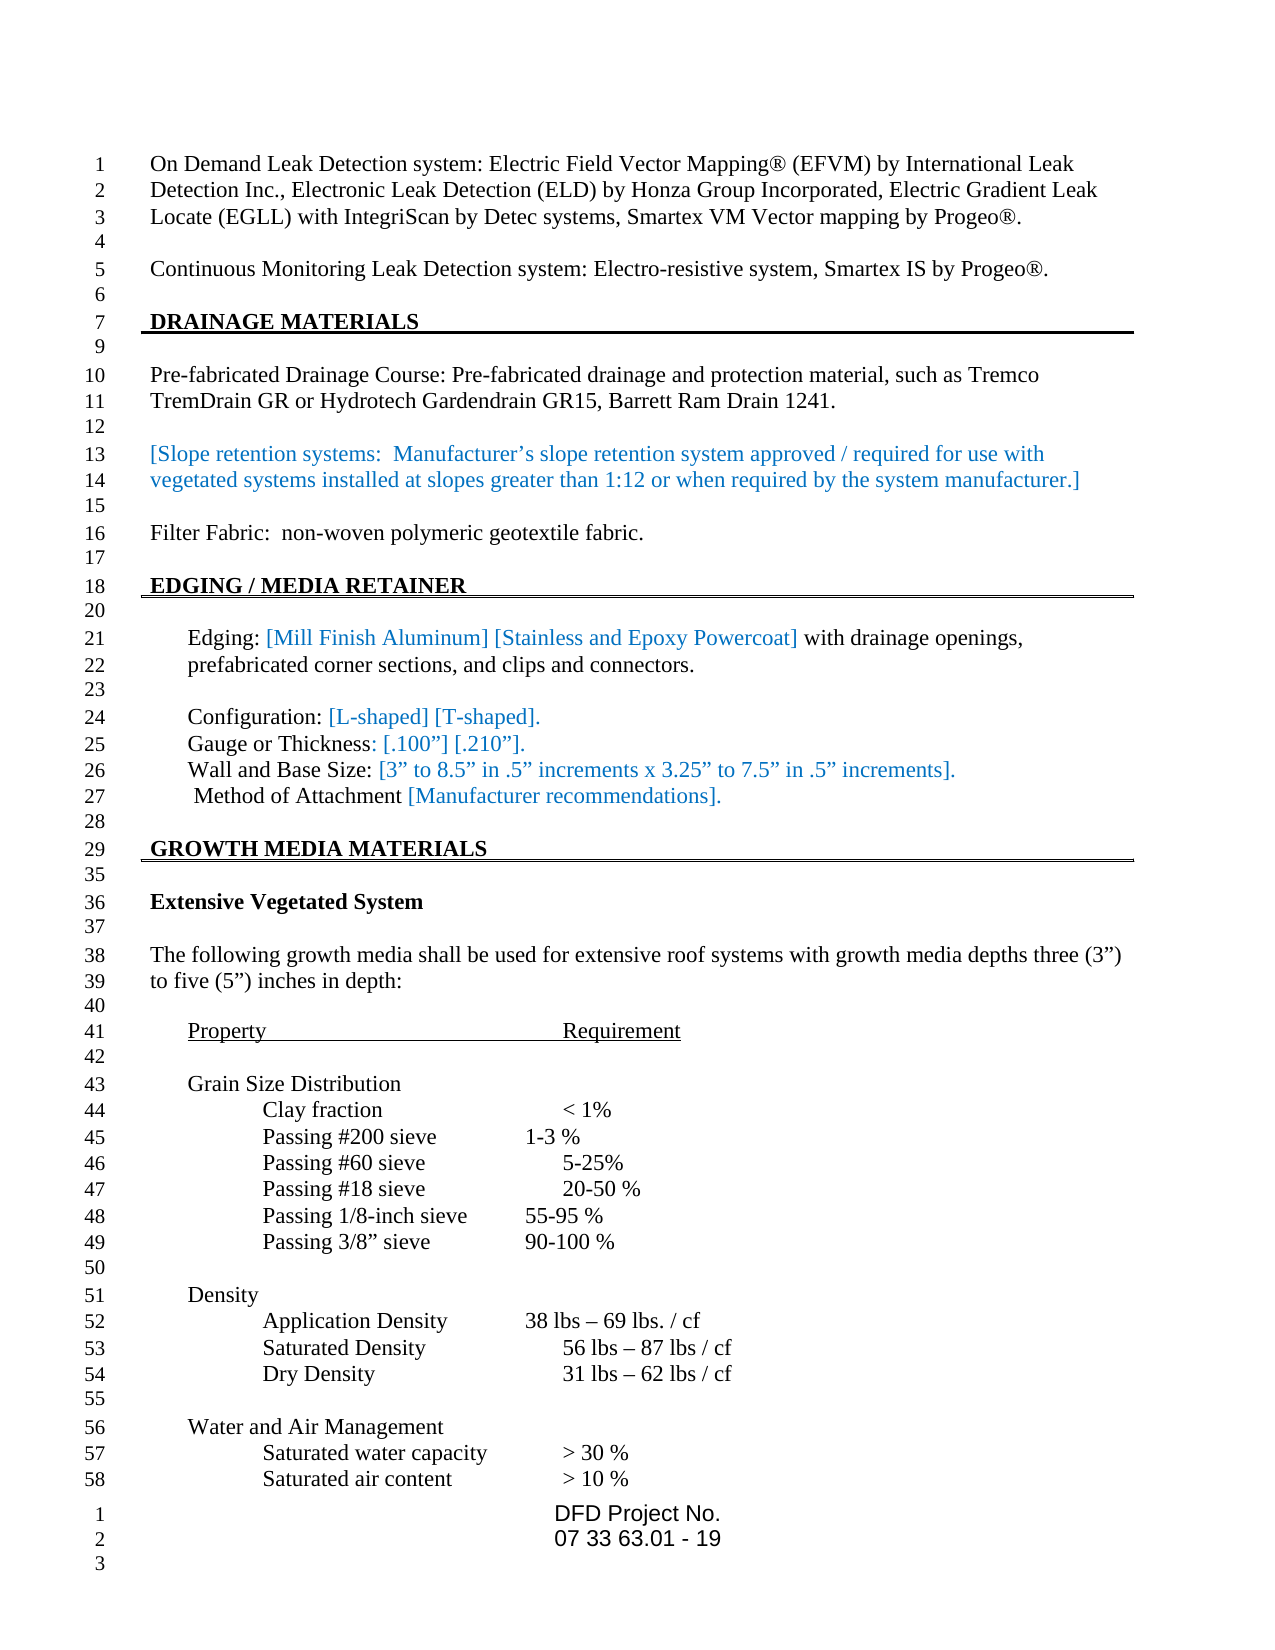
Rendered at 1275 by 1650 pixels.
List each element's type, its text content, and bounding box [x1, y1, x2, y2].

text Continuous Monitoring Leak Detection system: Electro-resistive system, Smartex IS by Progeo®. [150, 255, 1125, 282]
text Density [187, 1281, 1125, 1307]
text Application Density 38 lbs – 69 lbs. / cf [187, 1307, 1125, 1334]
text Pre-fabricated Drainage Course: Pre-fabricated drainage and protection material, such as Tremco TremDrain GR or Hydrotech Gardendrain GR15, Barrett Ram Drain 1241. [150, 361, 1125, 413]
text Dry Density 31 lbs – 62 lbs / cf [187, 1360, 1125, 1386]
text Grain Size Distribution [187, 1070, 1125, 1096]
text EDGING / MEDIA RETAINER [150, 572, 1125, 595]
text On Demand Leak Detection system: Electric Field Vector Mapping® (EFVM) by International Leak Detection Inc., Electronic Leak Detection (ELD) by Honza Group Incorporated, Electric Gradient Leak Locate (EGLL) with IntegriScan by Detec systems, Smartex VM Vector mapping by Progeo®. [150, 150, 1125, 229]
text Saturated air content > 10 % [187, 1465, 1125, 1492]
text Gauge or Thickness: [.100”] [.210”]. [150, 730, 1125, 756]
text Passing 3/8” sieve 90-100 % [187, 1228, 1125, 1254]
text Passing #18 sieve 20-50 % [187, 1176, 1125, 1202]
text Wall and Base Size: [3” to 8.5” in .5” increments x 3.25” to 7.5” in .5” increments]. [150, 756, 1125, 782]
text Water and Air Management [187, 1413, 1125, 1439]
text GROWTH MEDIA MATERIALS [150, 835, 1125, 859]
text Passing 1/8-inch sieve 55-95 % [187, 1202, 1125, 1228]
text The following growth media shall be used for extensive roof systems with growth media depths three (3”) to five (5”) inches in depth: [150, 941, 1125, 993]
text Saturated Density 56 lbs – 87 lbs / cf [187, 1334, 1125, 1360]
text Filter Fabric: non-woven polymeric geotextile fabric. [150, 519, 1125, 545]
text DRAINAGE MATERIALS [150, 308, 1125, 331]
text Extensive Vegetated System [150, 888, 1125, 914]
text Property Requirement [187, 1017, 1125, 1044]
text Clay fraction < 1% [187, 1096, 1125, 1123]
text Method of Attachment [Manufacturer recommendations]. [187, 782, 1125, 809]
text Edging: [Mill Finish Aluminum] [Stainless and Epoxy Powercoat] with drainage openings, prefabricated corner sections, and clips and connectors. [187, 624, 1125, 677]
text Configuration: [L-shaped] [T-shaped]. [187, 703, 1125, 730]
text [Slope retention systems: Manufacturer’s slope retention system approved / required for use with vegetated systems installed at slopes greater than 1:12 or when required by the system manufacturer.] [150, 440, 1125, 493]
text Passing #60 sieve 5-25% [187, 1149, 1125, 1176]
text Passing #200 sieve 1-3 % [187, 1123, 1125, 1149]
text Saturated water capacity > 30 % [187, 1439, 1125, 1465]
